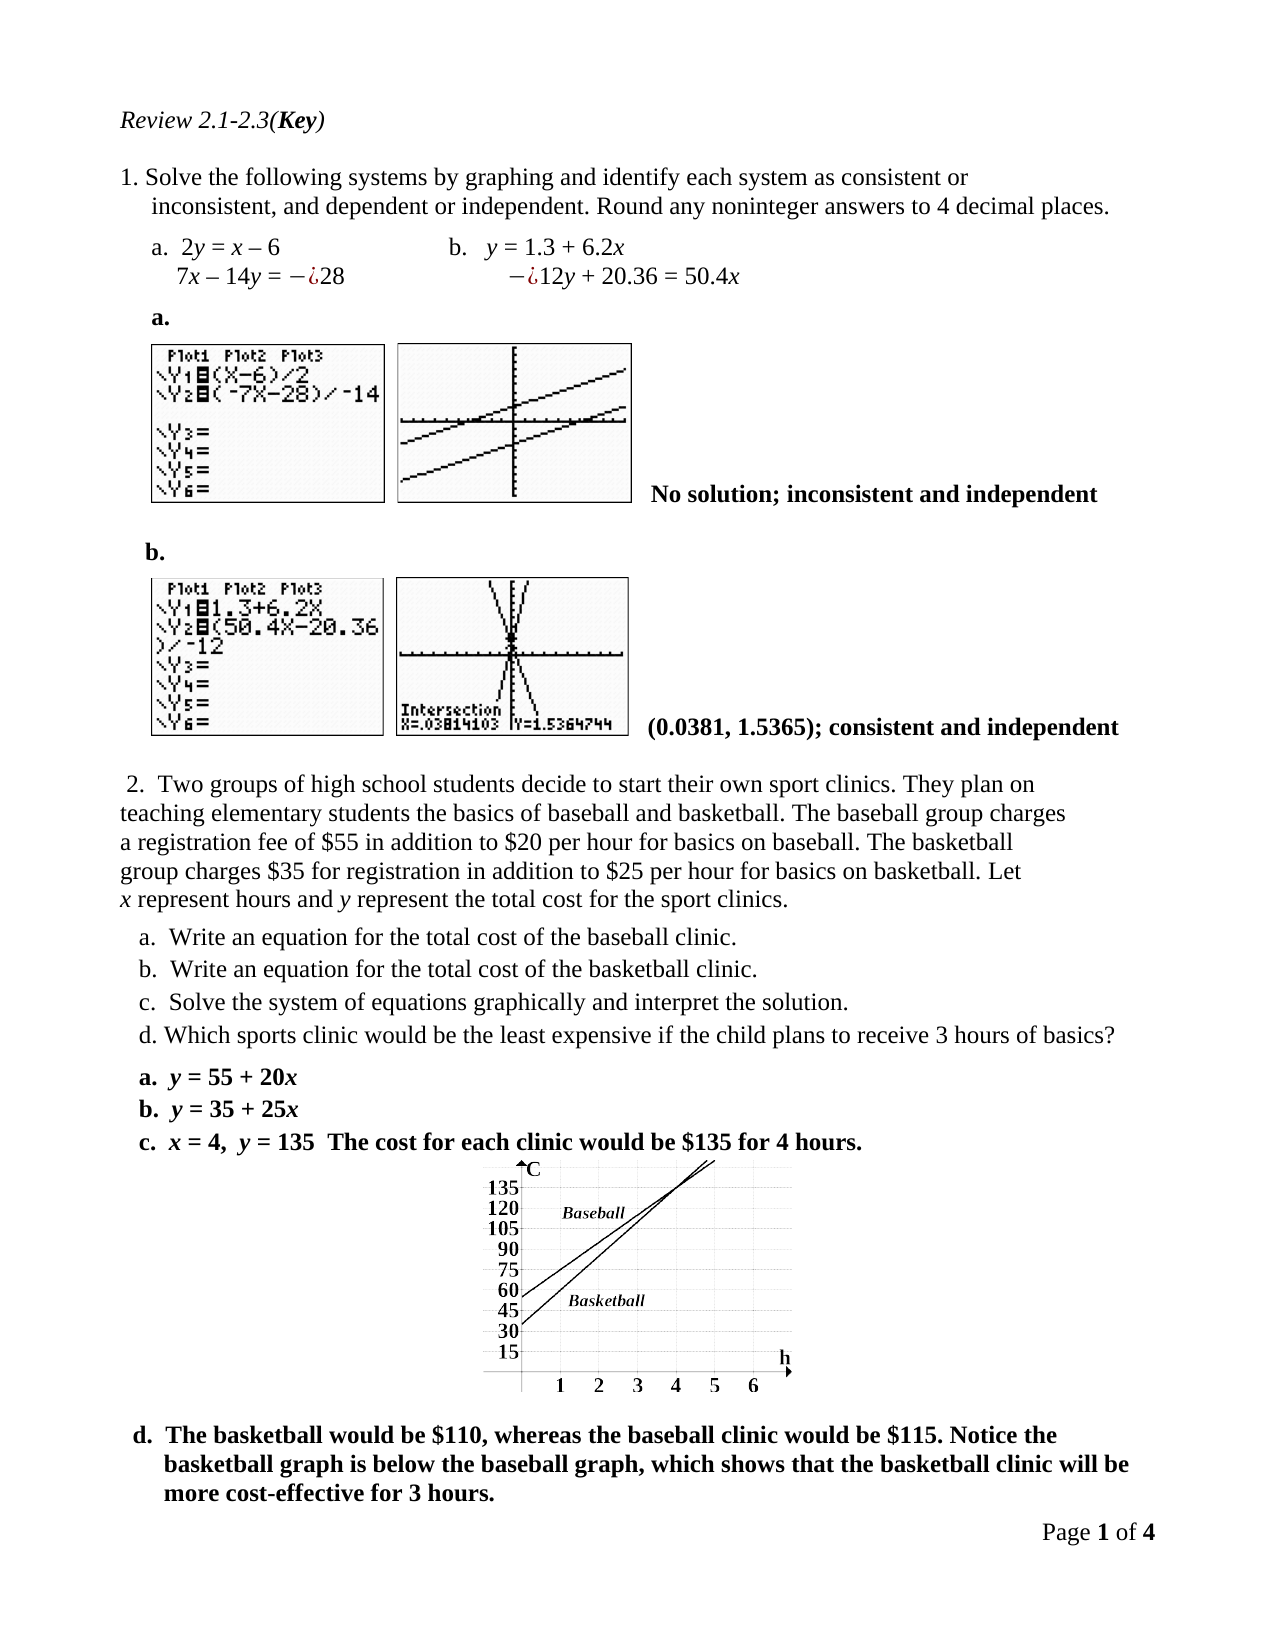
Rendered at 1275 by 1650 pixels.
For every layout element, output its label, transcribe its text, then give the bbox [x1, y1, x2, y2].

text 1. Solve the following systems by graphing and identify each system as consistent or [120, 162, 1155, 191]
text 2. Two groups of high school students decide to start their own sport clinics. They plan on [120, 769, 1155, 798]
text x represent hours and y represent the total cost for the sport clinics. [120, 884, 1155, 913]
text group charges $35 for registration in addition to $25 per hour for basics on basketball. Let [120, 856, 1155, 884]
text teaching elementary students the basics of baseball and basketball. The baseball group charges [120, 798, 1155, 827]
text a registration fee of $55 in addition to $20 per hour for basics on baseball. The basketball [120, 827, 1155, 856]
text inconsistent, and dependent or independent. Round any noninteger answers to 4 decimal places. [120, 191, 1155, 220]
text a. y = 55 + 20x [120, 1062, 1155, 1090]
text 7x – 14y = 28 12y + 20.36 = 50.4x [120, 261, 1155, 290]
text No solution; inconsistent and independent [120, 344, 1155, 508]
text a. 2y = x – 6 b. y = 1.3 + 6.2x [120, 232, 1155, 261]
text b. [120, 537, 1155, 565]
text basketball graph is below the baseball graph, which shows that the basketball clinic will be [120, 1449, 1155, 1478]
text more cost-effective for 3 hours. [120, 1478, 1155, 1506]
text a. [120, 302, 1155, 331]
text b. y = 35 + 25x [120, 1094, 1155, 1123]
text d. Which sports clinic would be the least expensive if the child plans to receive 3 hours of basics? [120, 1020, 1155, 1049]
text d. The basketball would be $110, whereas the baseball clinic would be $115. Notice the [120, 1420, 1155, 1449]
text (0.0381, 1.5365); consistent and independent [120, 578, 1155, 741]
text Review 2.1-2.3(Key) [120, 105, 1155, 134]
text c. x = 4, y = 135 The cost for each clinic would be $135 for 4 hours. [120, 1127, 1155, 1156]
text a. Write an equation for the total cost of the baseball clinic. [120, 922, 1155, 950]
text b. Write an equation for the total cost of the basketball clinic. [120, 954, 1155, 983]
text c. Solve the system of equations graphically and interpret the solution. [120, 987, 1155, 1016]
